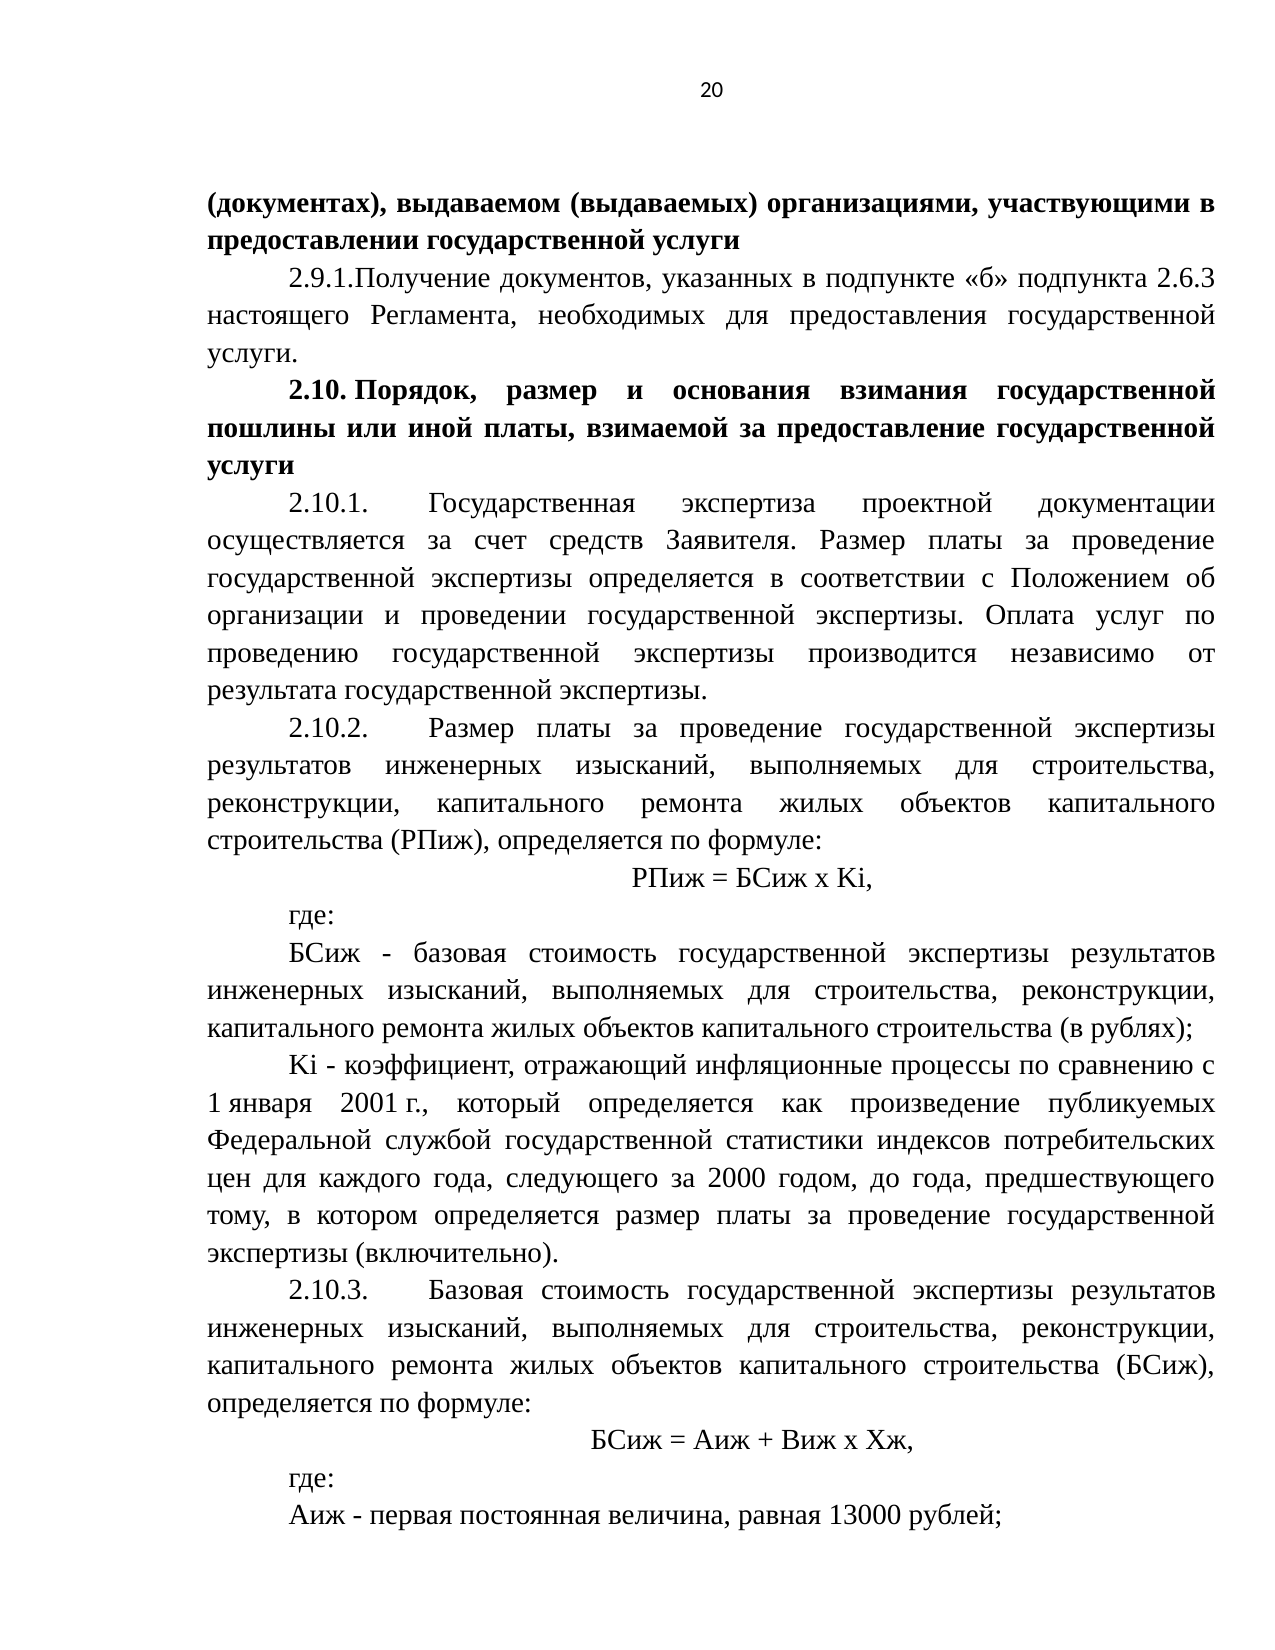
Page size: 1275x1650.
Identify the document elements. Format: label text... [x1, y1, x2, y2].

text БСиж - базовая стоимость государственной экспертизы результатов инженерных изысканий, выполняемых для строительства, реконструкции, капитального ремонта жилых объектов капитального строительства (в рублях); [207, 931, 1216, 1043]
text Ki - коэффициент, отражающий инфляционные процессы по сравнению с 1 января 2001 г., который определяется как произведение публикуемых Федеральной службой государственной статистики индексов потребительских цен для каждого года, следующего за 2000 годом, до года, предшествующего тому, в котором определяется размер платы за проведение государственной экспертизы (включительно). [207, 1043, 1216, 1268]
text 2.10. Порядок, размер и основания взимания государственной пошлины или иной платы, взимаемой за предоставление государственной услуги [207, 368, 1216, 481]
text 2.10.2. Размер платы за проведение государственной экспертизы результатов инженерных изысканий, выполняемых для строительства, реконструкции, капитального ремонта жилых объектов капитального строительства (РПиж), определяется по формуле: [207, 706, 1216, 856]
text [207, 181, 1216, 256]
text БСиж = Аиж + Виж х Xж, [207, 1418, 1216, 1456]
text РПиж = БСиж х Ki, [207, 856, 1216, 893]
text 2.10.1. Государственная экспертиза проектной документации осуществляется за счет средств Заявителя. Размер платы за проведение государственной экспертизы определяется в соответствии с Положением об организации и проведении государственной экспертизы. Оплата услуг по проведению государственной экспертизы производится независимо от результата государственной экспертизы. [207, 481, 1216, 706]
text где: [207, 1456, 1216, 1493]
text 2.10.3. Базовая стоимость государственной экспертизы результатов инженерных изысканий, выполняемых для строительства, реконструкции, капитального ремонта жилых объектов капитального строительства (БСиж), определяется по формуле: [207, 1268, 1216, 1418]
text где: [207, 893, 1216, 931]
text 2.9.1. Получение документов, указанных в подпункте «б» подпункта 2.6.3 настоящего Регламента, необходимых для предоставления государственной услуги. [207, 256, 1216, 368]
text Аиж - первая постоянная величина, равная 13000 рублей; [207, 1493, 1216, 1531]
